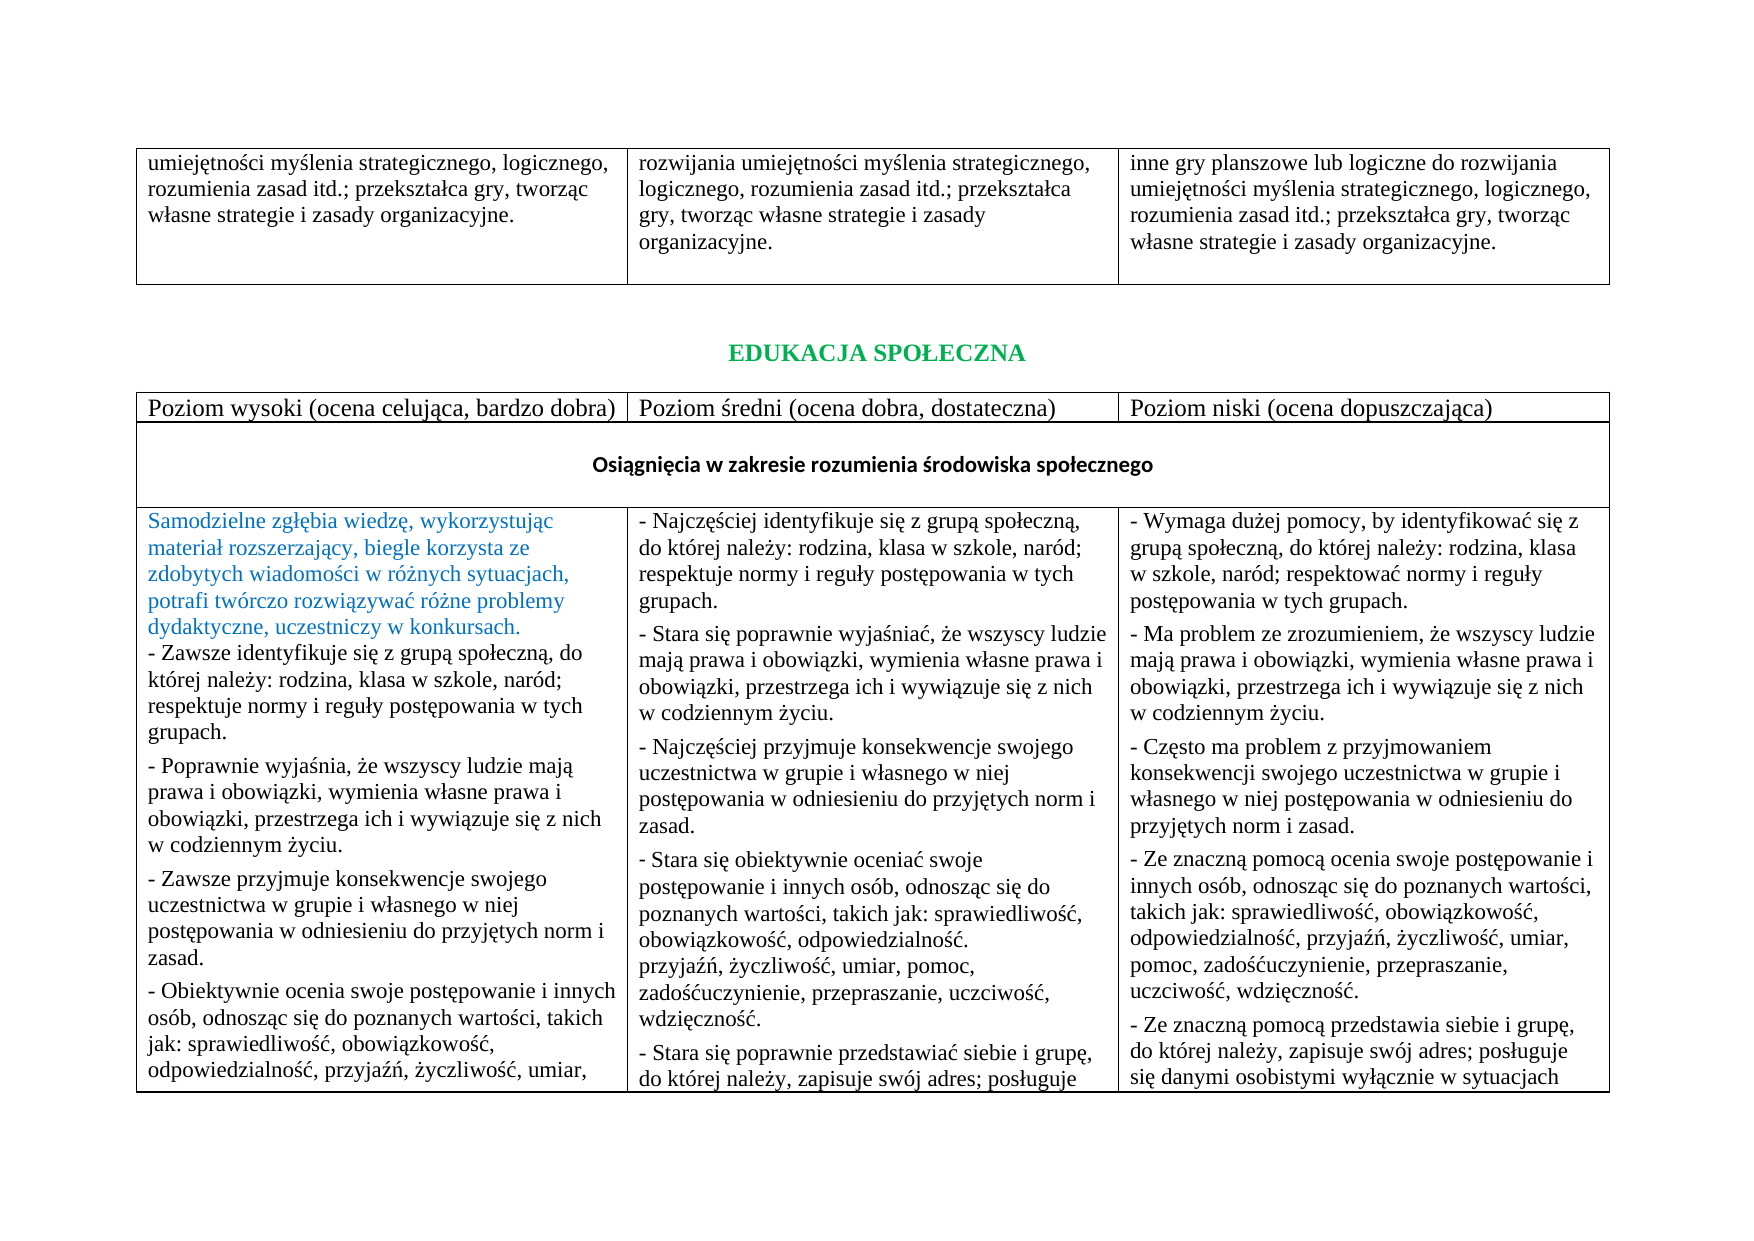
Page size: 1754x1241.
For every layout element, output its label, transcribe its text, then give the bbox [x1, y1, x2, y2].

table_header Poziom wysoki (ocena celująca, bardzo dobra) [137, 393, 627, 421]
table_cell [137, 149, 627, 284]
table_header Poziom niski (ocena dopuszczająca) [1119, 393, 1609, 421]
text EDUKACJA SPOŁECZNA [148, 338, 1606, 367]
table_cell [1119, 508, 1609, 1091]
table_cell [628, 149, 1118, 284]
table_cell Osiągnięcia w zakresie rozumienia środowiska społecznego [137, 423, 1609, 507]
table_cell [628, 508, 1118, 1091]
table_header Poziom średni (ocena dobra, dostateczna) [628, 393, 1118, 421]
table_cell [1119, 149, 1609, 284]
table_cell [137, 508, 627, 1091]
